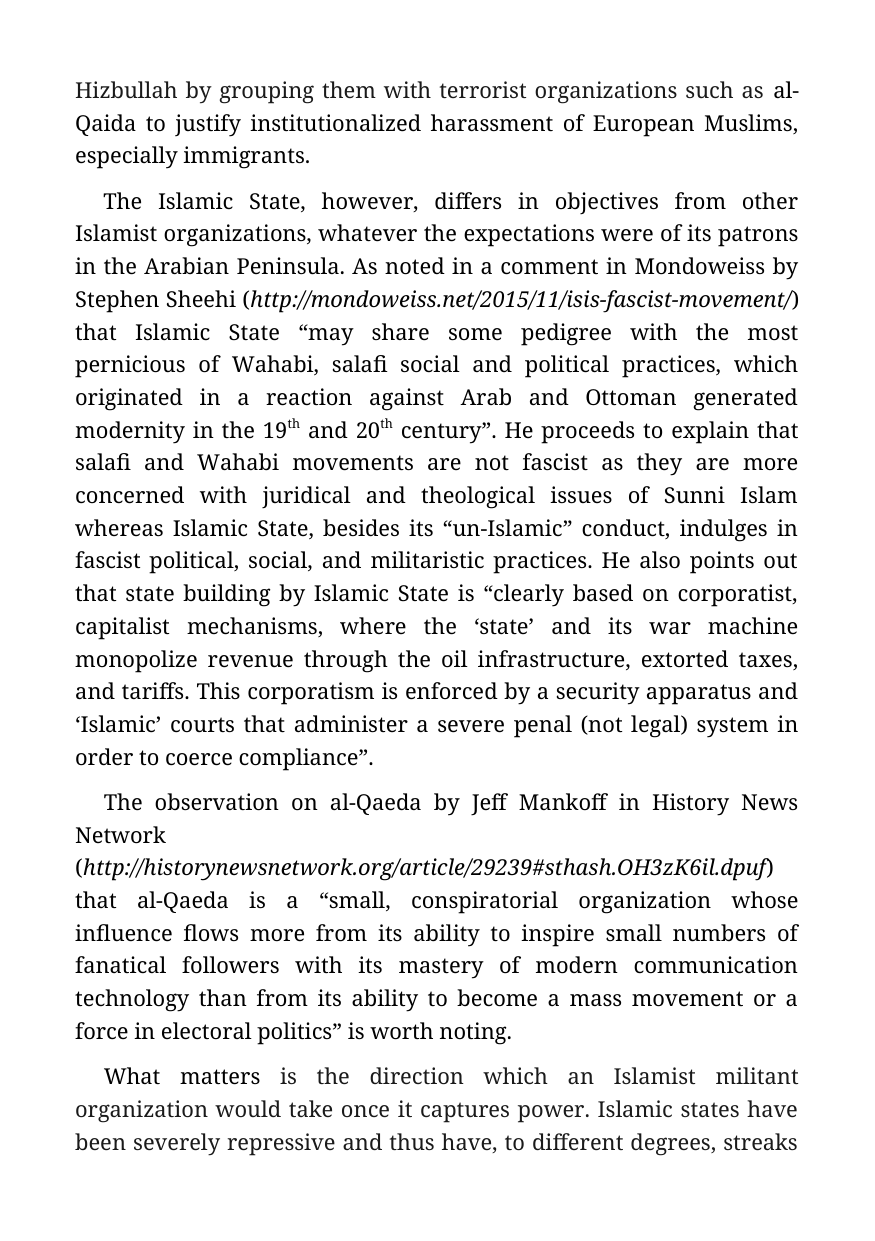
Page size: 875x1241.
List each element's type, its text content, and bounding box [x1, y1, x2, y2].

text The Islamic State, however, differs in objectives from other Islamist organizations, whatever the expectations were of its patrons in the Arabian Peninsula. As noted in a comment in Mondoweiss by Stephen Sheehi (http://mondoweiss.net/2015/11/isis-fascist-movement/) that Islamic State “may share some pedigree with the most pernicious of Wahabi, salafi social and political practices, which originated in a reaction against Arab and Ottoman generated modernity in the 19th and 20th century”. He proceeds to explain that salafi and Wahabi movements are not fascist as they are more concerned with juridical and theological issues of Sunni Islam whereas Islamic State, besides its “un-Islamic” conduct, indulges in fascist political, social, and militaristic practices. He also points out that state building by Islamic State is “clearly based on corporatist, capitalist mechanisms, where the ‘state’ and its war machine monopolize revenue through the oil infrastructure, extorted taxes, and tariffs. This corporatism is enforced by a security apparatus and ‘Islamic’ courts that administer a severe penal (not legal) system in order to coerce compliance”. [75, 186, 799, 771]
text The observation on al-Qaeda by Jeff Mankoff in History News Network (http://historynewsnetwork.org/article/29239#sthash.OH3zK6il.dpuf) that al-Qaeda is a “small, conspiratorial organization whose influence flows more from its ability to inspire small numbers of fanatical followers with its mastery of modern communication technology than from its ability to become a mass movement or a force in electoral politics” is worth noting. [75, 787, 799, 1046]
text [75, 1061, 799, 1156]
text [75, 75, 799, 170]
